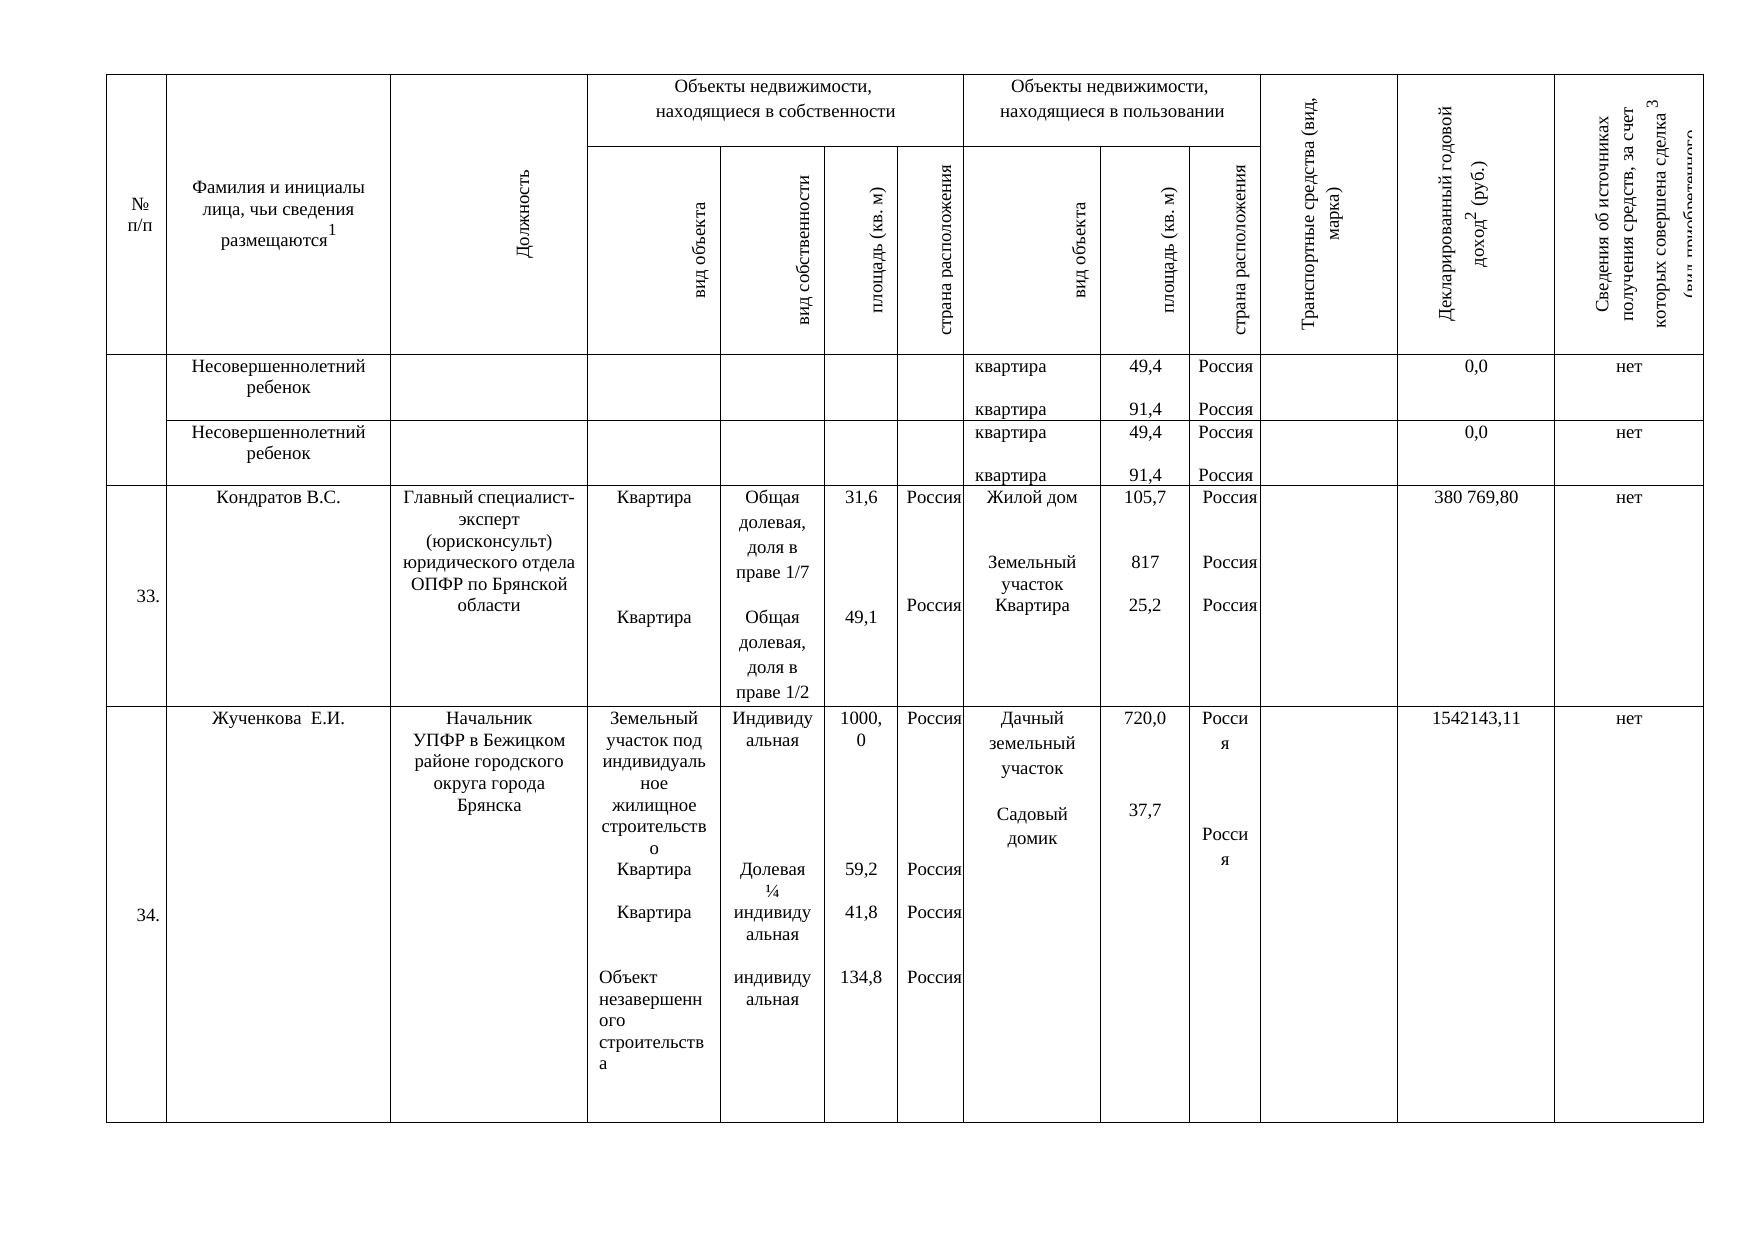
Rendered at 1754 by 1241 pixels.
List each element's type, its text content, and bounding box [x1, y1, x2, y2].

table_cell площадь (кв. м) [1101, 147, 1189, 354]
table_header Декларированный годовой доход2 (руб.) [1398, 75, 1554, 354]
table_cell площадь (кв. м) [825, 147, 897, 354]
table_cell Жученкова Е.И. [167, 707, 390, 1122]
table_cell Россия Россия Россия Россия [898, 707, 963, 1122]
table_cell Россия Россия [1190, 421, 1260, 485]
table_cell вид собственности [721, 147, 824, 354]
table_header Объекты недвижимости, находящиеся в собственности [588, 75, 963, 146]
table_cell 0,0 [1398, 355, 1554, 419]
table_cell Россия Россия [1190, 707, 1260, 1122]
table_cell 1542143,11 [1398, 707, 1554, 1122]
table_cell [391, 355, 587, 419]
table_header Фамилия и инициалы лица, чьи сведения размещаются1 [167, 75, 390, 354]
table_cell Россия Россия [898, 486, 963, 706]
table_cell [107, 707, 166, 1122]
table_cell нет [1555, 486, 1703, 706]
table_cell [898, 355, 963, 419]
table_cell Несовершеннолетний ребенок [167, 355, 390, 419]
table_cell 105,7 817 25,2 [1101, 486, 1189, 706]
table_cell Россия Россия [1190, 355, 1260, 419]
table_cell страна расположения [898, 147, 963, 354]
table_cell [391, 421, 587, 485]
table_cell 49,4 91,4 [1101, 421, 1189, 485]
table_cell Жилой дом Земельный участок Квартира [964, 486, 1100, 706]
table_header Транспортные средства (вид, марка) [1261, 75, 1397, 354]
table_cell Главный специалист-эксперт (юрисконсульт) юридического отдела ОПФР по Брянской области [391, 486, 587, 706]
table_cell [825, 355, 897, 419]
table_cell 31,6 49,1 [825, 486, 897, 706]
table_cell [588, 355, 720, 419]
table_cell вид объекта [588, 147, 720, 354]
table_cell 0,0 [1398, 421, 1554, 485]
table_cell [1261, 421, 1397, 485]
table_cell нет [1555, 421, 1703, 485]
table_cell Индивидуальная Долевая ¼ индивидуальная индивидуальная [721, 707, 824, 1122]
table_cell квартира квартира [964, 355, 1100, 419]
table_cell [825, 421, 897, 485]
table_cell [721, 421, 824, 485]
table_cell [1261, 486, 1397, 706]
table_cell Земельный участок под индивидуальное жилищное строительство Квартира Квартира Объект незавершенного строительства [588, 707, 720, 1122]
table_cell квартира квартира [964, 421, 1100, 485]
table_header Должность [391, 75, 587, 354]
table_header № п/п [107, 75, 166, 354]
table_header Сведения об источниках получения средств, за счет которых совершена сделка 3 (вид приобретенного имущества, источники) [1555, 75, 1703, 354]
table_cell [1261, 707, 1397, 1122]
table_cell Кондратов В.С. [167, 486, 390, 706]
table_cell Россия Россия Россия [1190, 486, 1260, 706]
table_cell страна расположения [1190, 147, 1260, 354]
table_cell Начальник УПФР в Бежицком районе городского округа города Брянска [391, 707, 587, 1122]
table_cell нет [1555, 707, 1703, 1122]
table_cell Несовершеннолетний ребенок [167, 421, 390, 485]
table_cell [1261, 355, 1397, 419]
table_cell [898, 421, 963, 485]
table_header Объекты недвижимости, находящиеся в пользовании [964, 75, 1260, 146]
table_cell [721, 355, 824, 419]
table_cell вид объекта [964, 147, 1100, 354]
table_cell Дачный земельный участок Садовый домик [964, 707, 1100, 1122]
table_cell 1000,0 59,2 41,8 134,8 [825, 707, 897, 1122]
table_cell 49,4 91,4 [1101, 355, 1189, 419]
table_cell 720,0 37,7 [1101, 707, 1189, 1122]
table_cell 380 769,80 [1398, 486, 1554, 706]
table_cell [588, 421, 720, 485]
table_cell Общая долевая, доля в праве 1/7 Общая долевая, доля в праве 1/2 [721, 486, 824, 706]
table_cell Квартира Квартира [588, 486, 720, 706]
table_cell нет [1555, 355, 1703, 419]
table_cell [107, 486, 166, 706]
